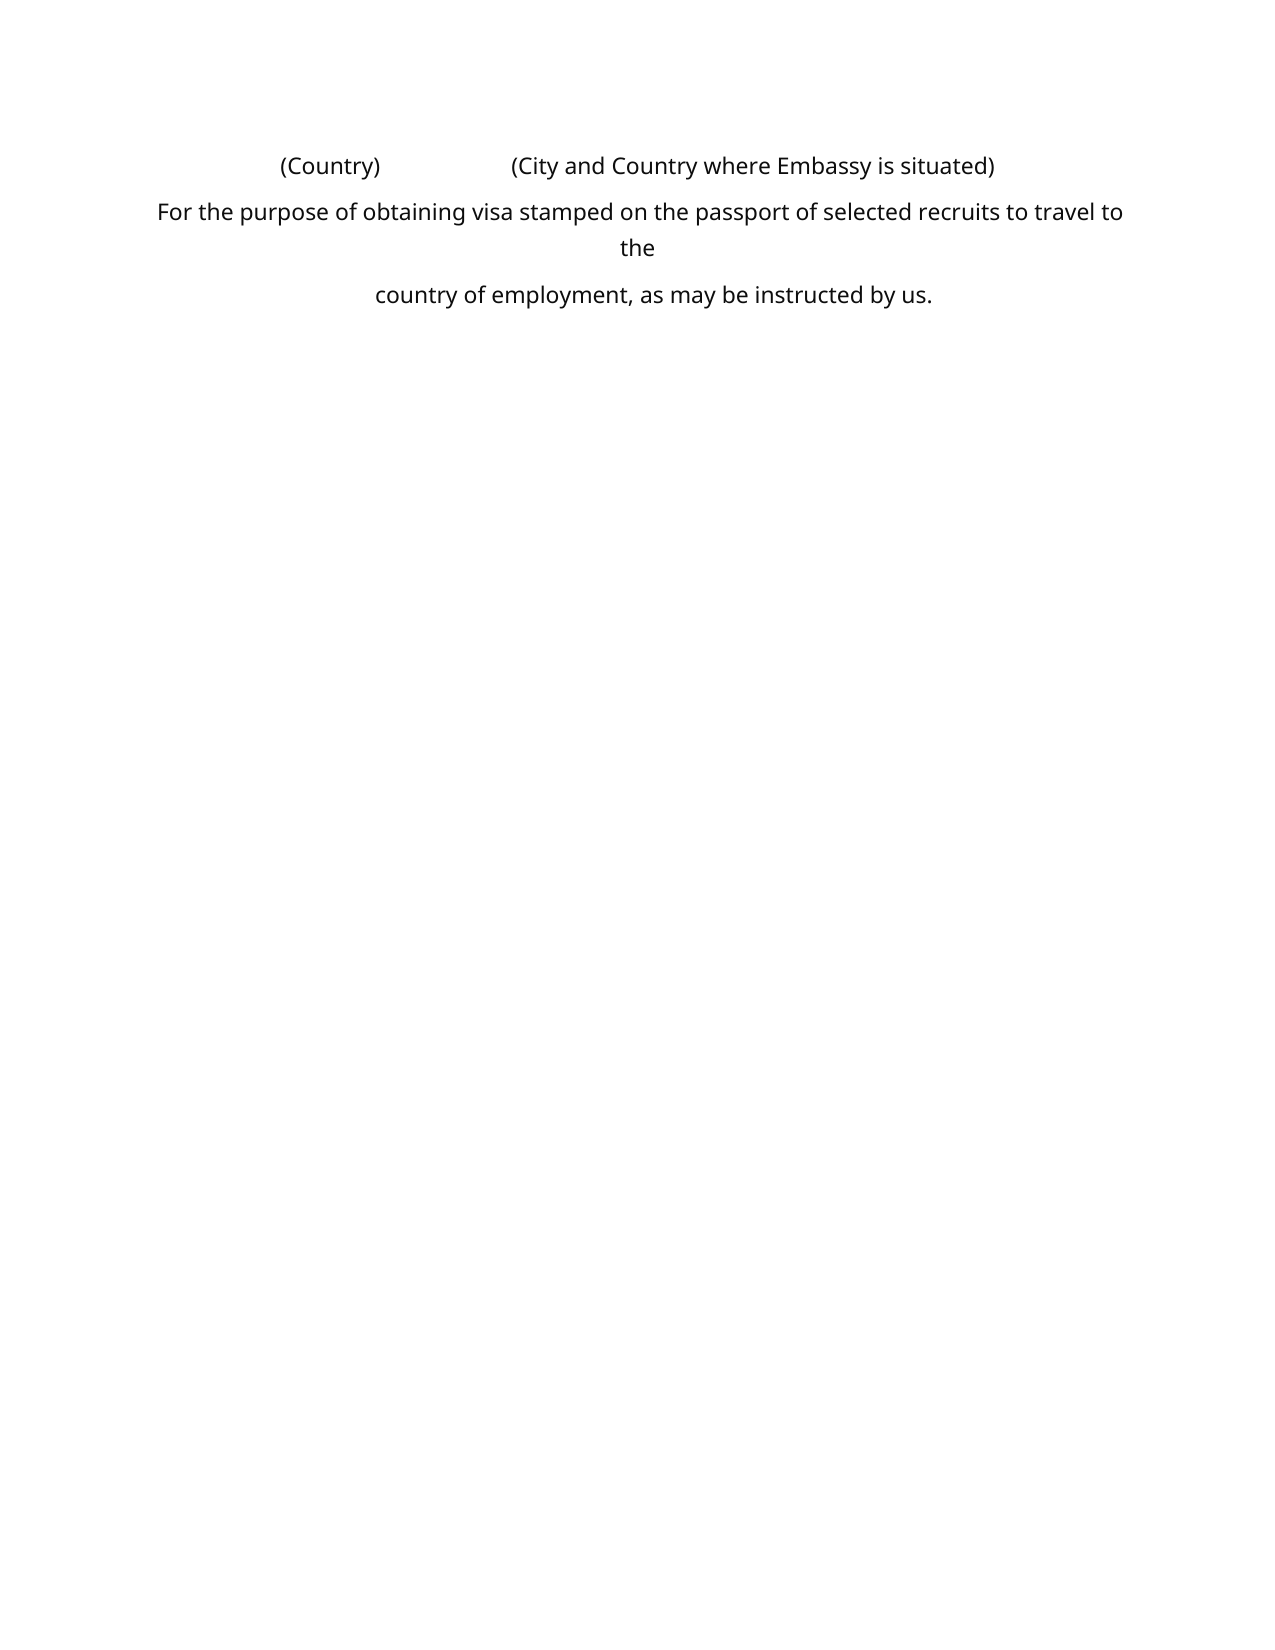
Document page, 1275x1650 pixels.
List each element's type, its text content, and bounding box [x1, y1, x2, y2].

text For the purpose of obtaining visa stamped on the passport of selected recruits to travel to the [150, 196, 1125, 263]
text country of employment, as may be instructed by us. [300, 279, 1125, 310]
text (Country) (City and Country where Embassy is situated) [150, 150, 1125, 181]
